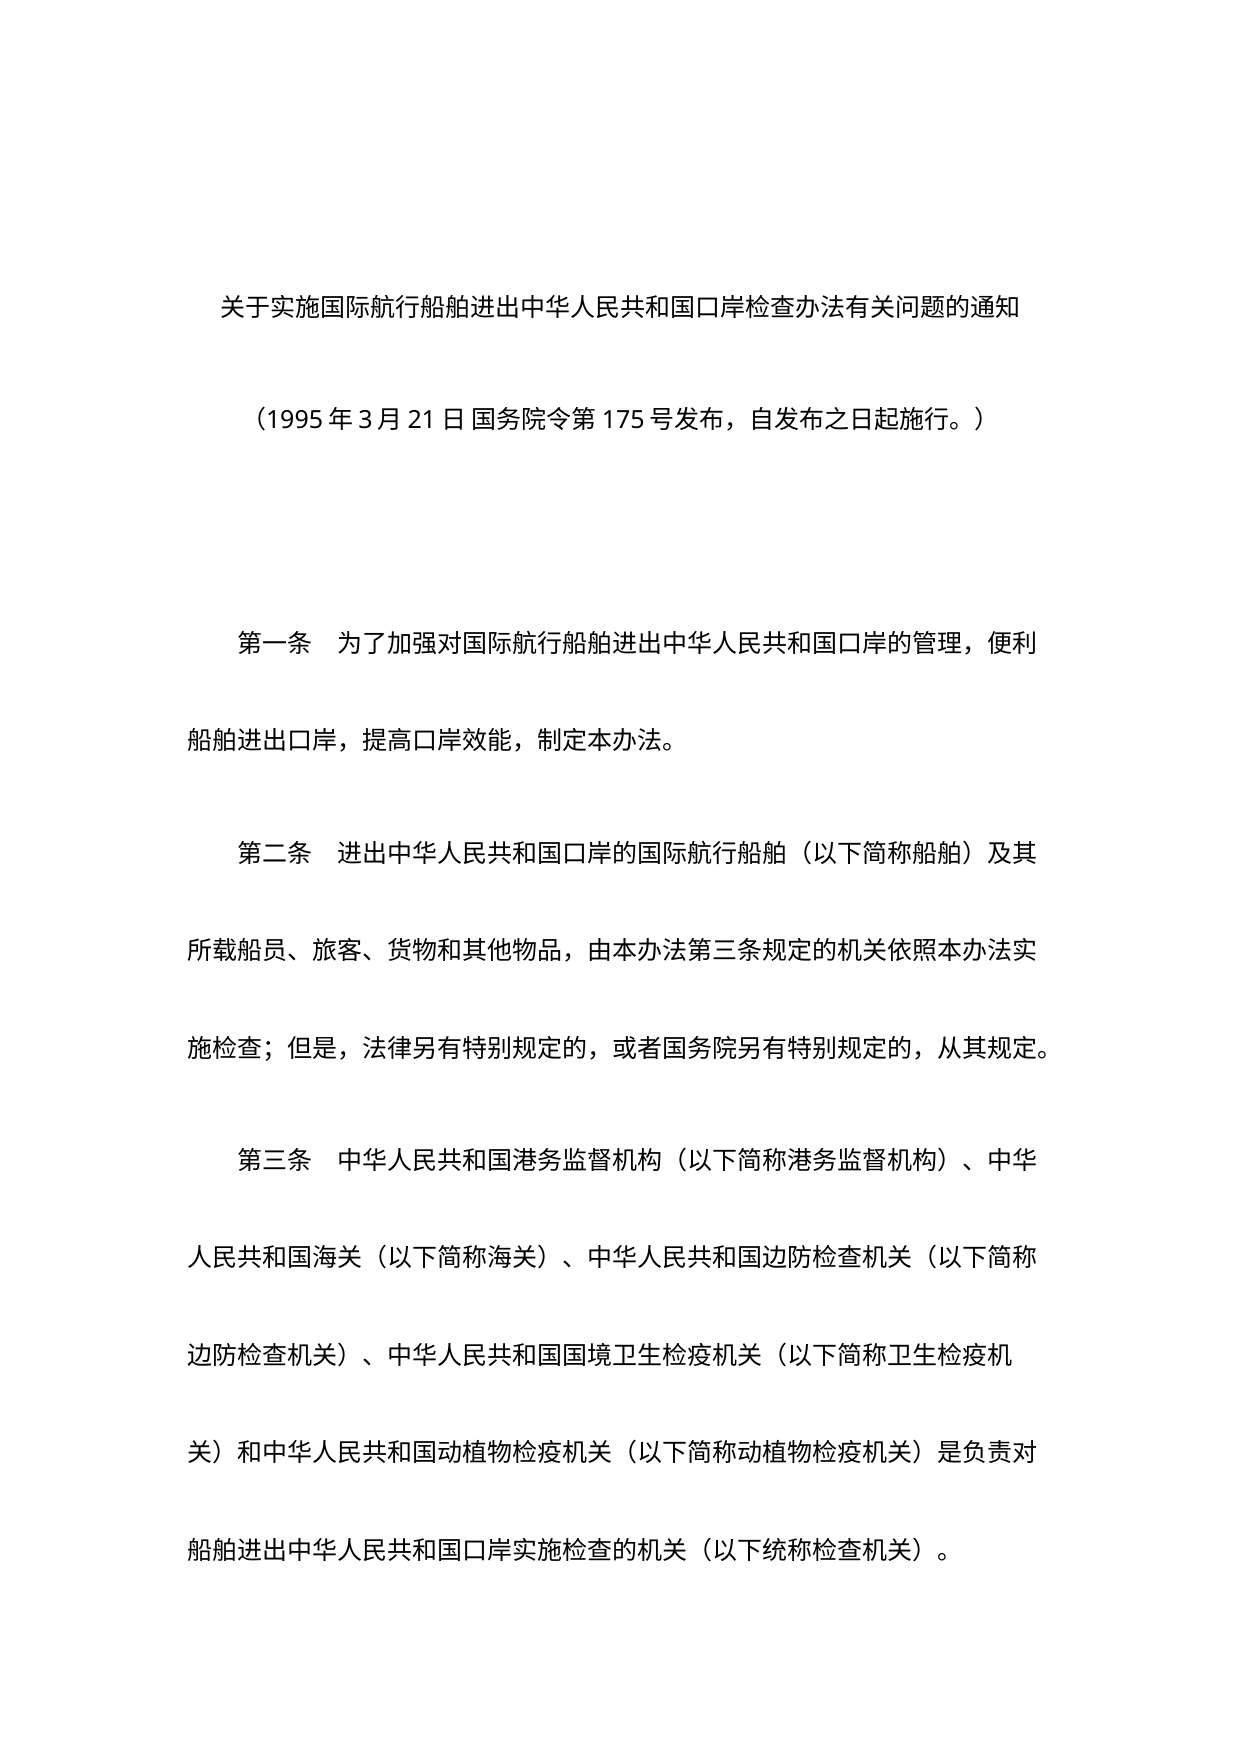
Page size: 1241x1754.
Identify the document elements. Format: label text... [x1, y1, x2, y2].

text 第一条 为了加强对国际航行船舶进出中华人民共和国口岸的管理，便利船舶进出口岸，提高口岸效能，制定本办法。 [187, 609, 1053, 771]
text 第三条 中华人民共和国港务监督机构（以下简称港务监督机构）、中华人民共和国海关（以下简称海关）、中华人民共和国边防检查机关（以下简称边防检查机关）、中华人民共和国国境卫生检疫机关（以下简称卫生检疫机关）和中华人民共和国动植物检疫机关（以下简称动植物检疫机关）是负责对船舶进出中华人民共和国口岸实施检查的机关（以下统称检查机关）。 [187, 1126, 1053, 1581]
text 关于实施国际航行船舶进出中华人民共和国口岸检查办法有关问题的通知 [187, 273, 1053, 338]
text 第二条 进出中华人民共和国口岸的国际航行船舶（以下简称船舶）及其所载船员、旅客、货物和其他物品，由本办法第三条规定的机关依照本办法实施检查；但是，法律另有特别规定的，或者国务院另有特别规定的，从其规定。 [187, 819, 1053, 1079]
text （1995年3月21日 国务院令第175号发布，自发布之日起施行。） [187, 385, 1053, 450]
